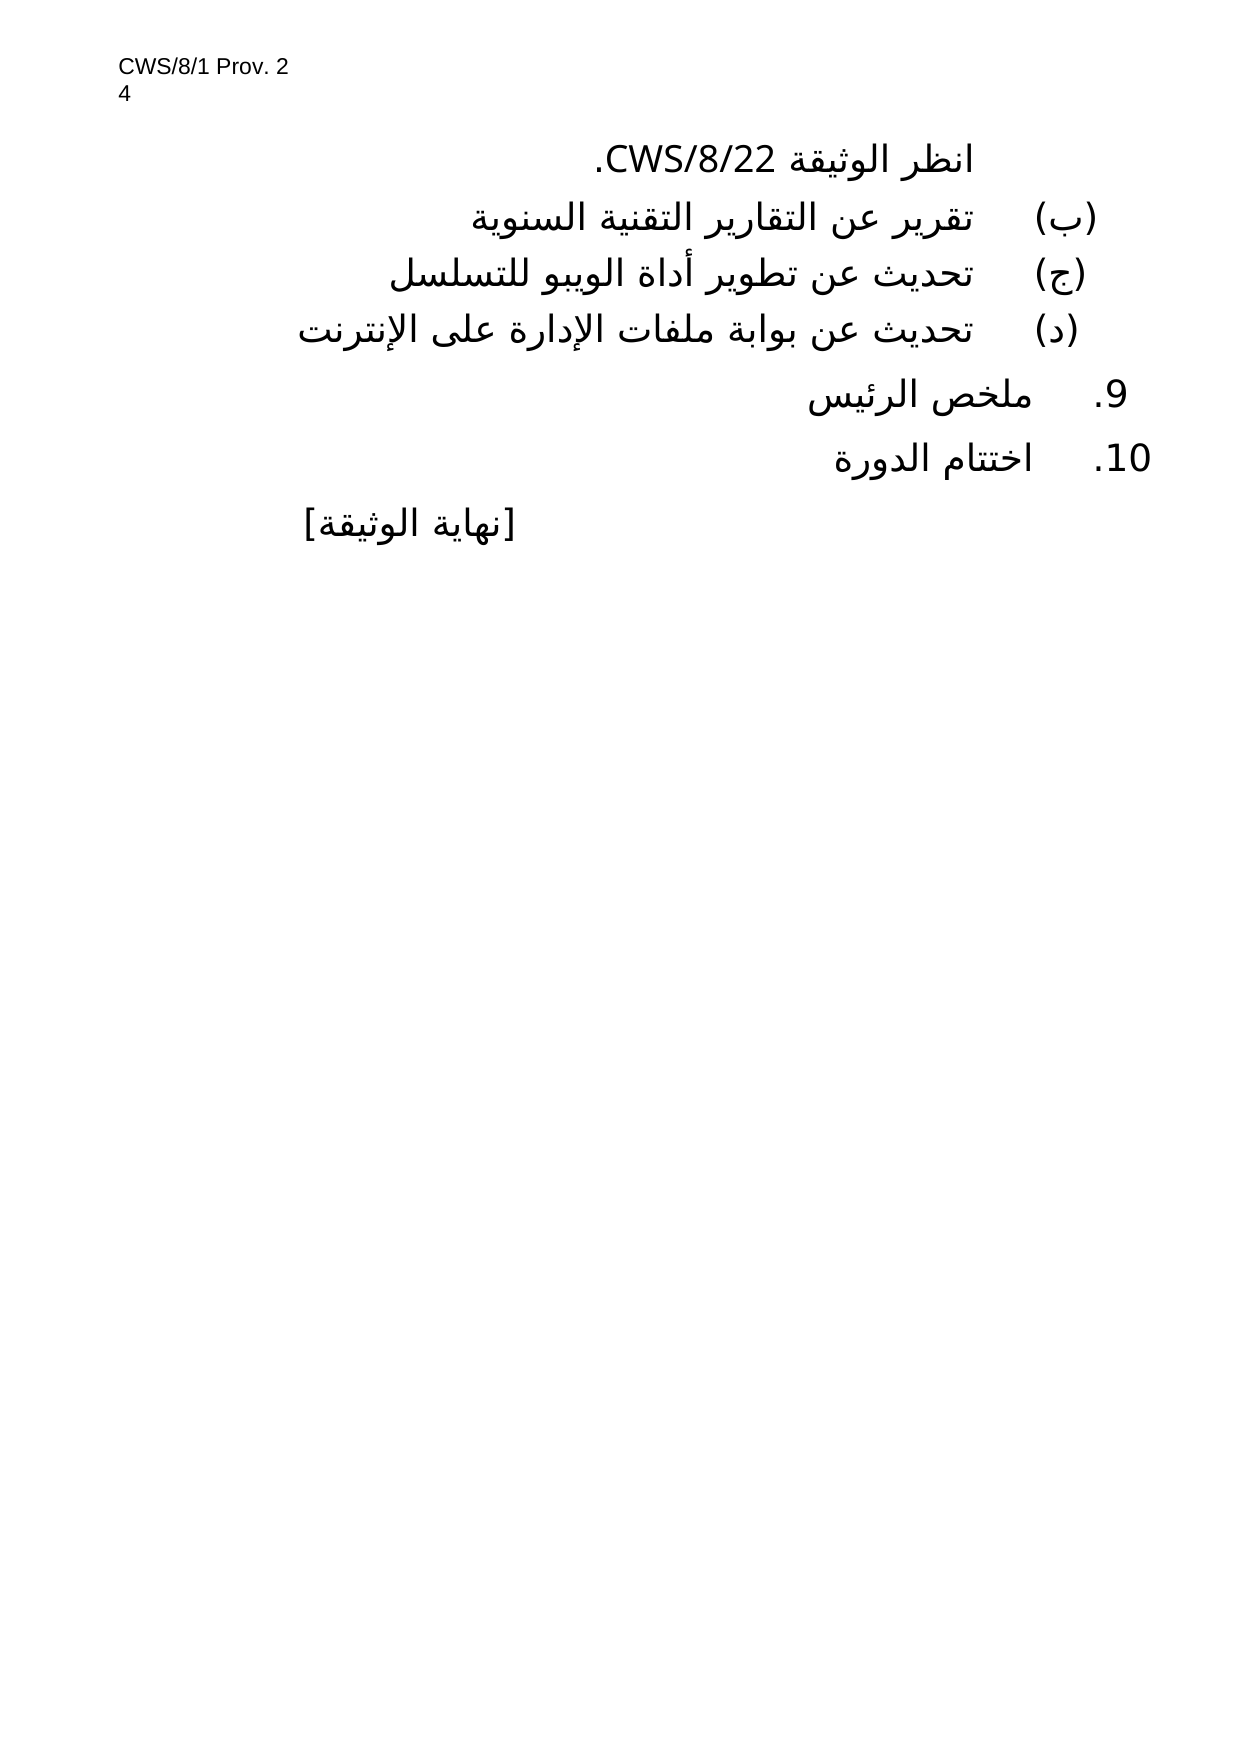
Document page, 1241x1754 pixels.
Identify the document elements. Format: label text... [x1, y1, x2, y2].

list تحديث عن بوابة ملفات الإدارة على الإنترنت [118, 308, 1033, 352]
text انظر الوثيقة CWS/8/22. [118, 132, 974, 183]
text [نهاية الوثيقة] [118, 501, 516, 545]
list تقرير عن التقارير التقنية السنوية [118, 196, 1033, 239]
text ملخص الرئيس [118, 372, 1092, 416]
text اختتام الدورة [118, 437, 1092, 481]
list تحديث عن تطوير أداة الويبو للتسلسل [118, 252, 1033, 296]
